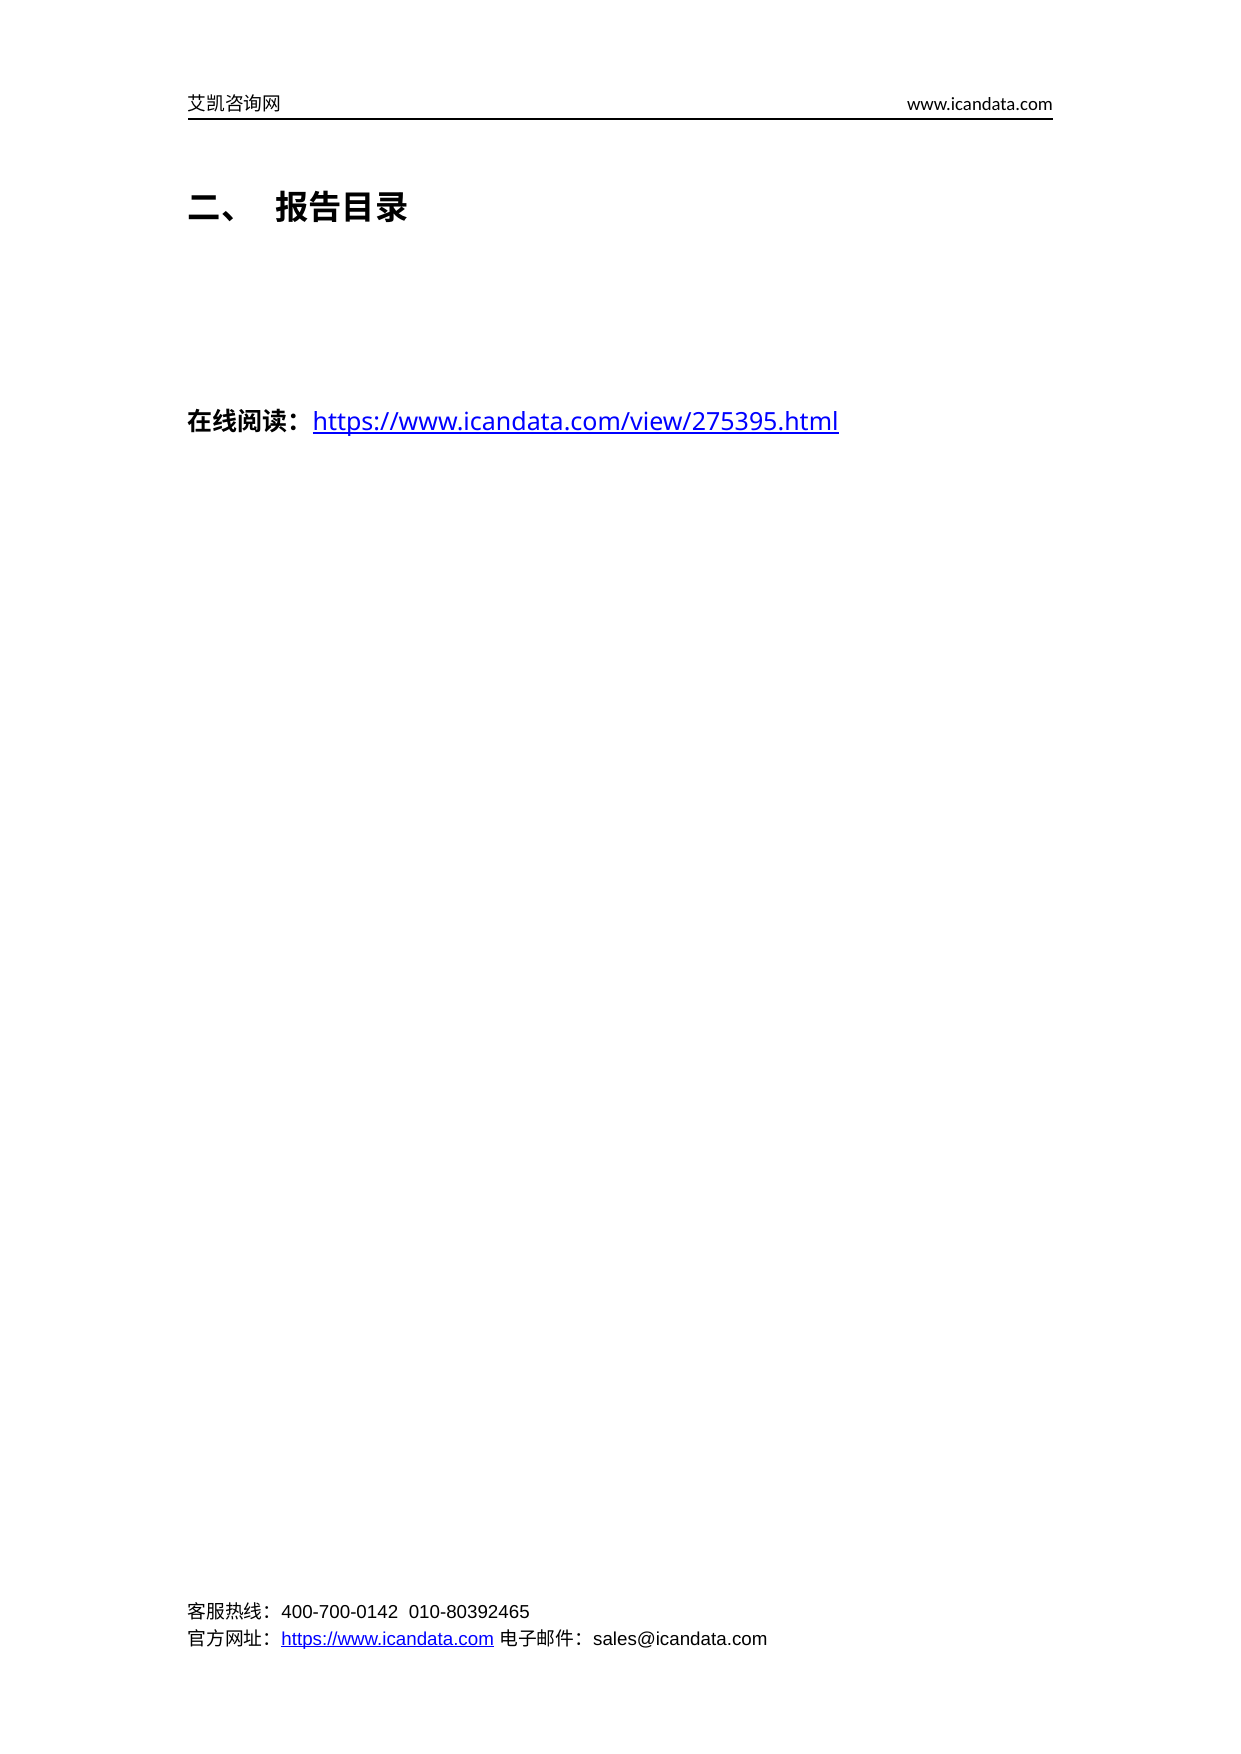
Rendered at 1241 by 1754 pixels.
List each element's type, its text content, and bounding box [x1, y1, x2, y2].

subtitle 报告目录 [187, 172, 1053, 237]
text 在线阅读：https://www.icandata.com/view/275395.html [187, 387, 1053, 452]
